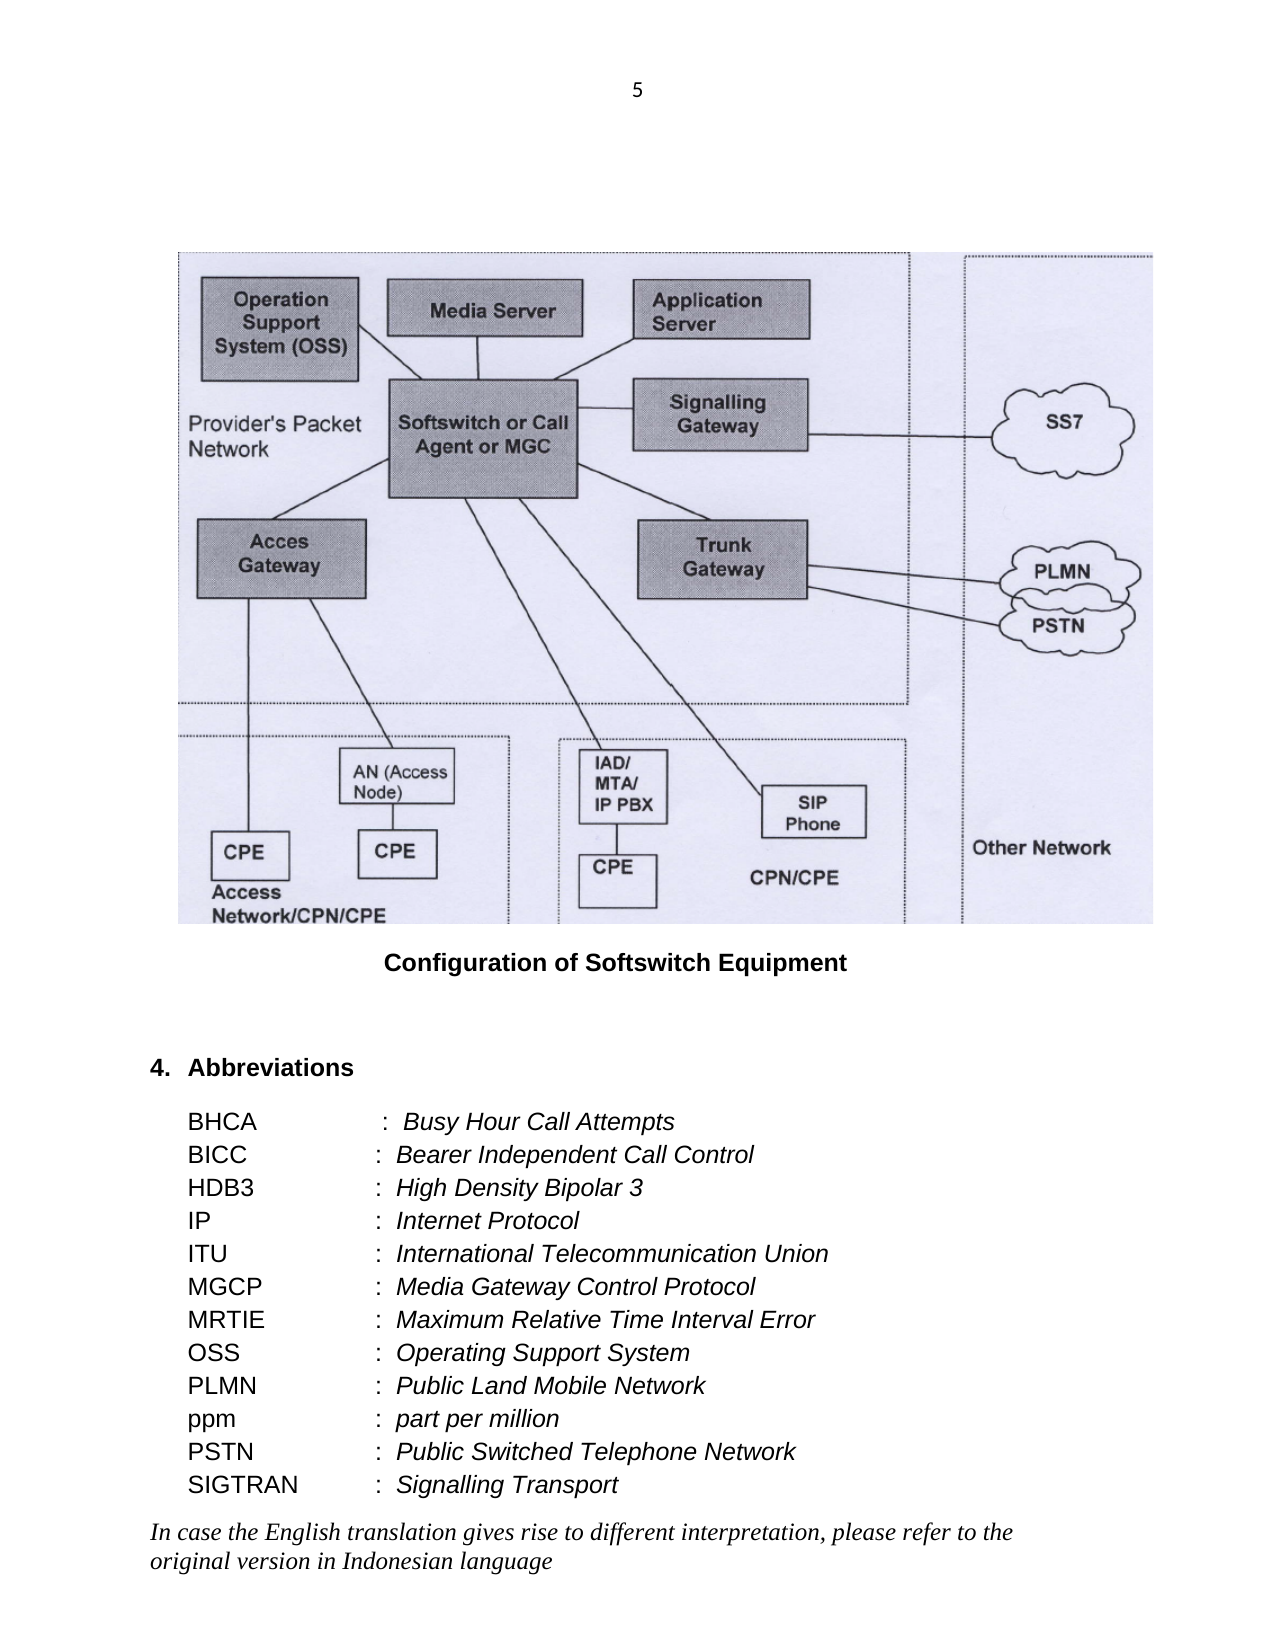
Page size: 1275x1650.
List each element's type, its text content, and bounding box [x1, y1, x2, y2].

text MGCP : Media Gateway Control Protocol [187, 1272, 1125, 1301]
text HDB3 : High Density Bipolar 3 [187, 1173, 1125, 1202]
text BICC : Bearer Independent Call Control [187, 1140, 1125, 1169]
text Configuration of Softswitch Equipment [262, 948, 1125, 977]
text BHCA : Busy Hour Call Attempts [187, 1107, 1125, 1136]
text OSS : Operating Support System [187, 1338, 1125, 1367]
text PLMN : Public Land Mobile Network [187, 1371, 1125, 1400]
text 4. Abbreviations [150, 1053, 1125, 1082]
text ppm : part per million [187, 1404, 1125, 1433]
text IP : Internet Protocol [187, 1206, 1125, 1235]
text SIGTRAN : Signalling Transport [187, 1470, 1125, 1499]
text PSTN : Public Switched Telephone Network [187, 1437, 1125, 1466]
text ITU : International Telecommunication Union [187, 1239, 1125, 1268]
text MRTIE : Maximum Relative Time Interval Error [187, 1305, 1125, 1334]
